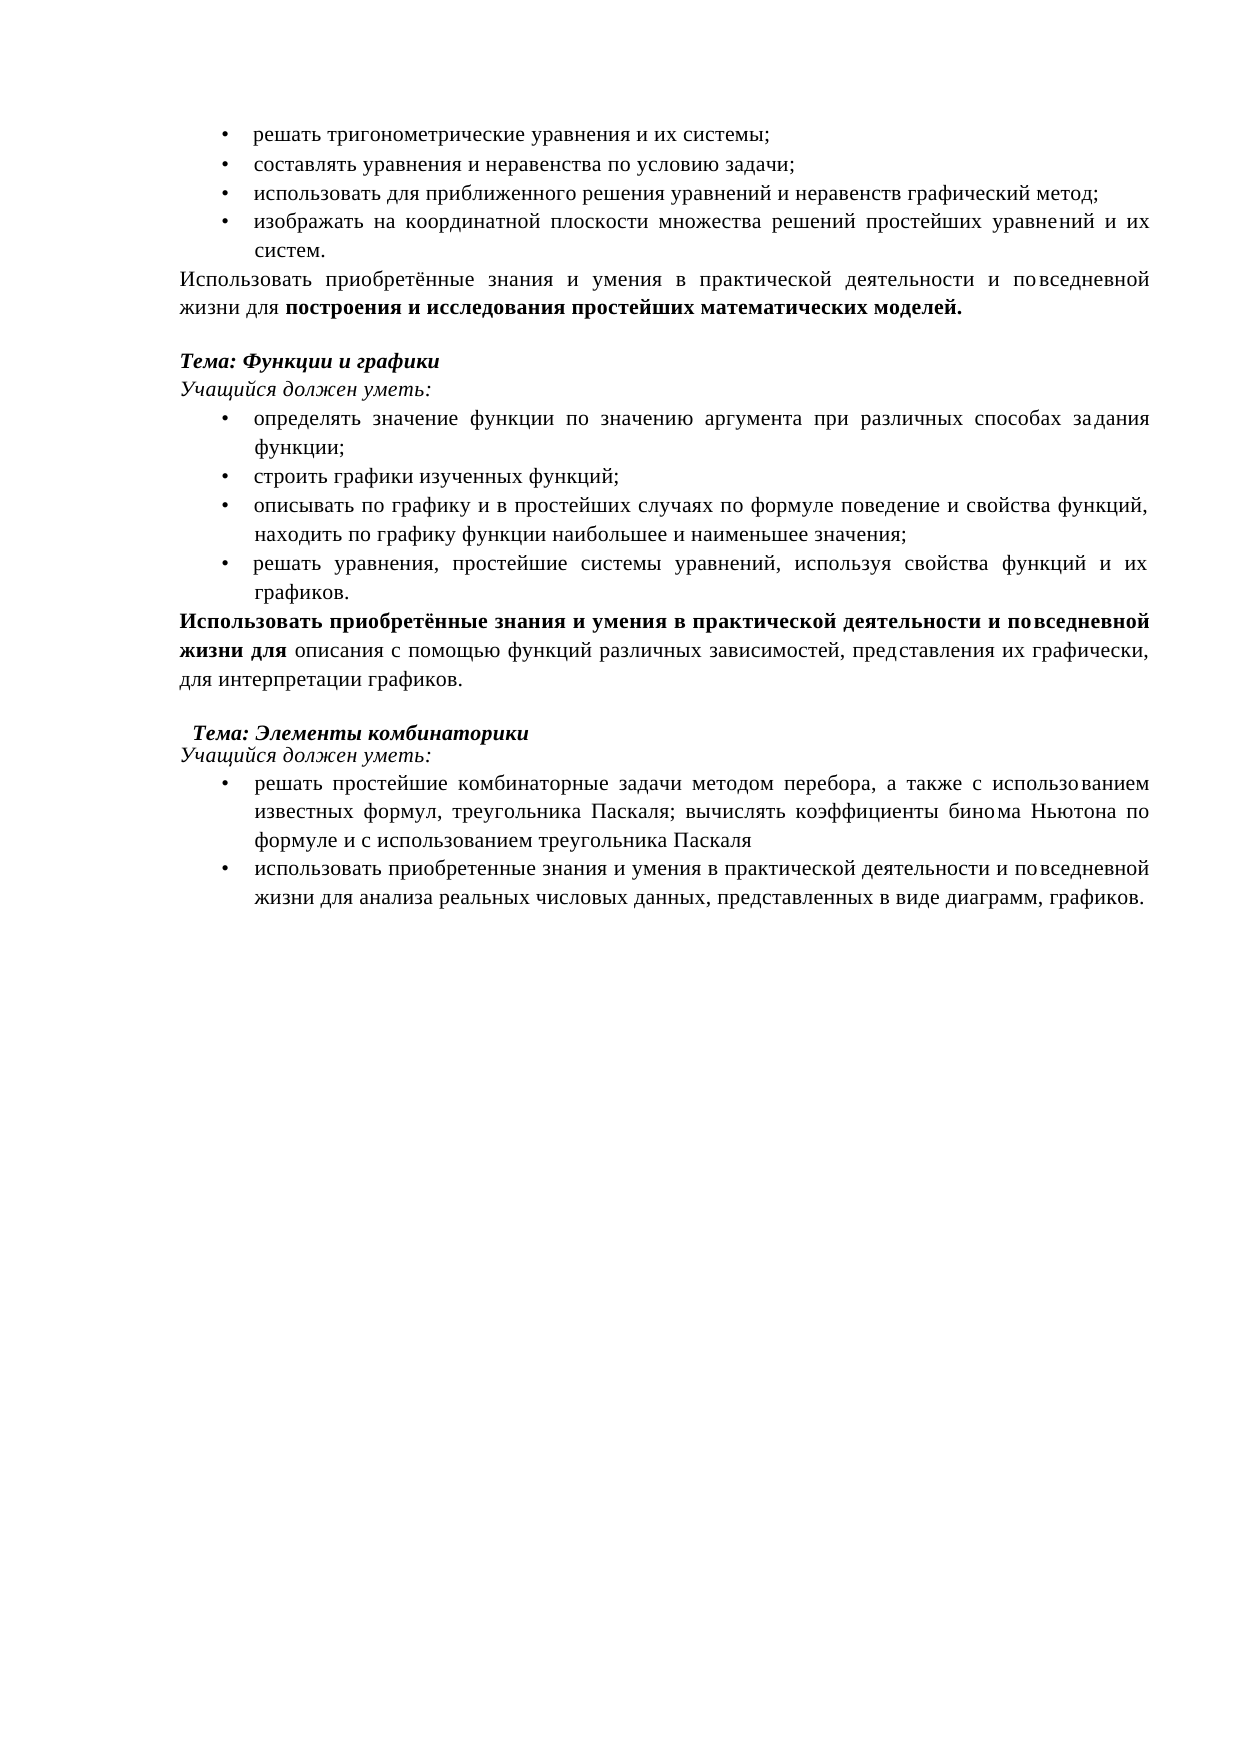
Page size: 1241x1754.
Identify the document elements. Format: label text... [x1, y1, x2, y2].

text Тема: Функции и графики Учащийся должен уметь: [179, 345, 468, 402]
text Учащийся должен уметь: [179, 745, 1152, 767]
list описывать по графику и в простейших случаях по формуле поведение и свойства функций, находить по графику функции наибольшее и наименьшее значения; [221, 489, 1149, 547]
list решать уравнения, простейшие системы уравнений, используя свойства функций и их графиков. [221, 547, 1149, 605]
list изображать на координатной плоскости множества решений простейших уравнений и их систем. [221, 206, 1149, 263]
list определять значение функции по значению аргумента при различных способах задания функции; [221, 402, 1149, 460]
list решать тригонометрические уравнения и их системы; [221, 118, 1152, 148]
list строить графики изученных функций; [221, 460, 1152, 489]
list решать простейшие комбинаторные задачи методом перебора, а также с использованием известных формул, треугольника Паскаля; вычислять коэффициенты бинома Ньютона по формуле и с использованием треугольника Паскаля [221, 767, 1149, 853]
list использовать приобретенные знания и умения в практической деятельности и повседневной жизни для анализа реальных числовых данных, представленных в виде диаграмм, графиков. [221, 853, 1149, 910]
text Использовать приобретённые знания и умения в практической деятельности и повседневной жизни для построения и исследования простейших математических моделей. [179, 263, 1149, 320]
text Использовать приобретённые знания и умения в практической деятельности и повседневной жизни для описания с помощью функций различных зависимостей, представления их графически, для интерпретации графиков. [179, 633, 1149, 692]
list составлять уравнения и неравенства по условию задачи; [221, 148, 1152, 177]
text Тема: Элементы комбинаторики [177, 723, 1152, 744]
list использовать для приближенного решения уравнений и неравенств графический метод; [221, 177, 1149, 206]
